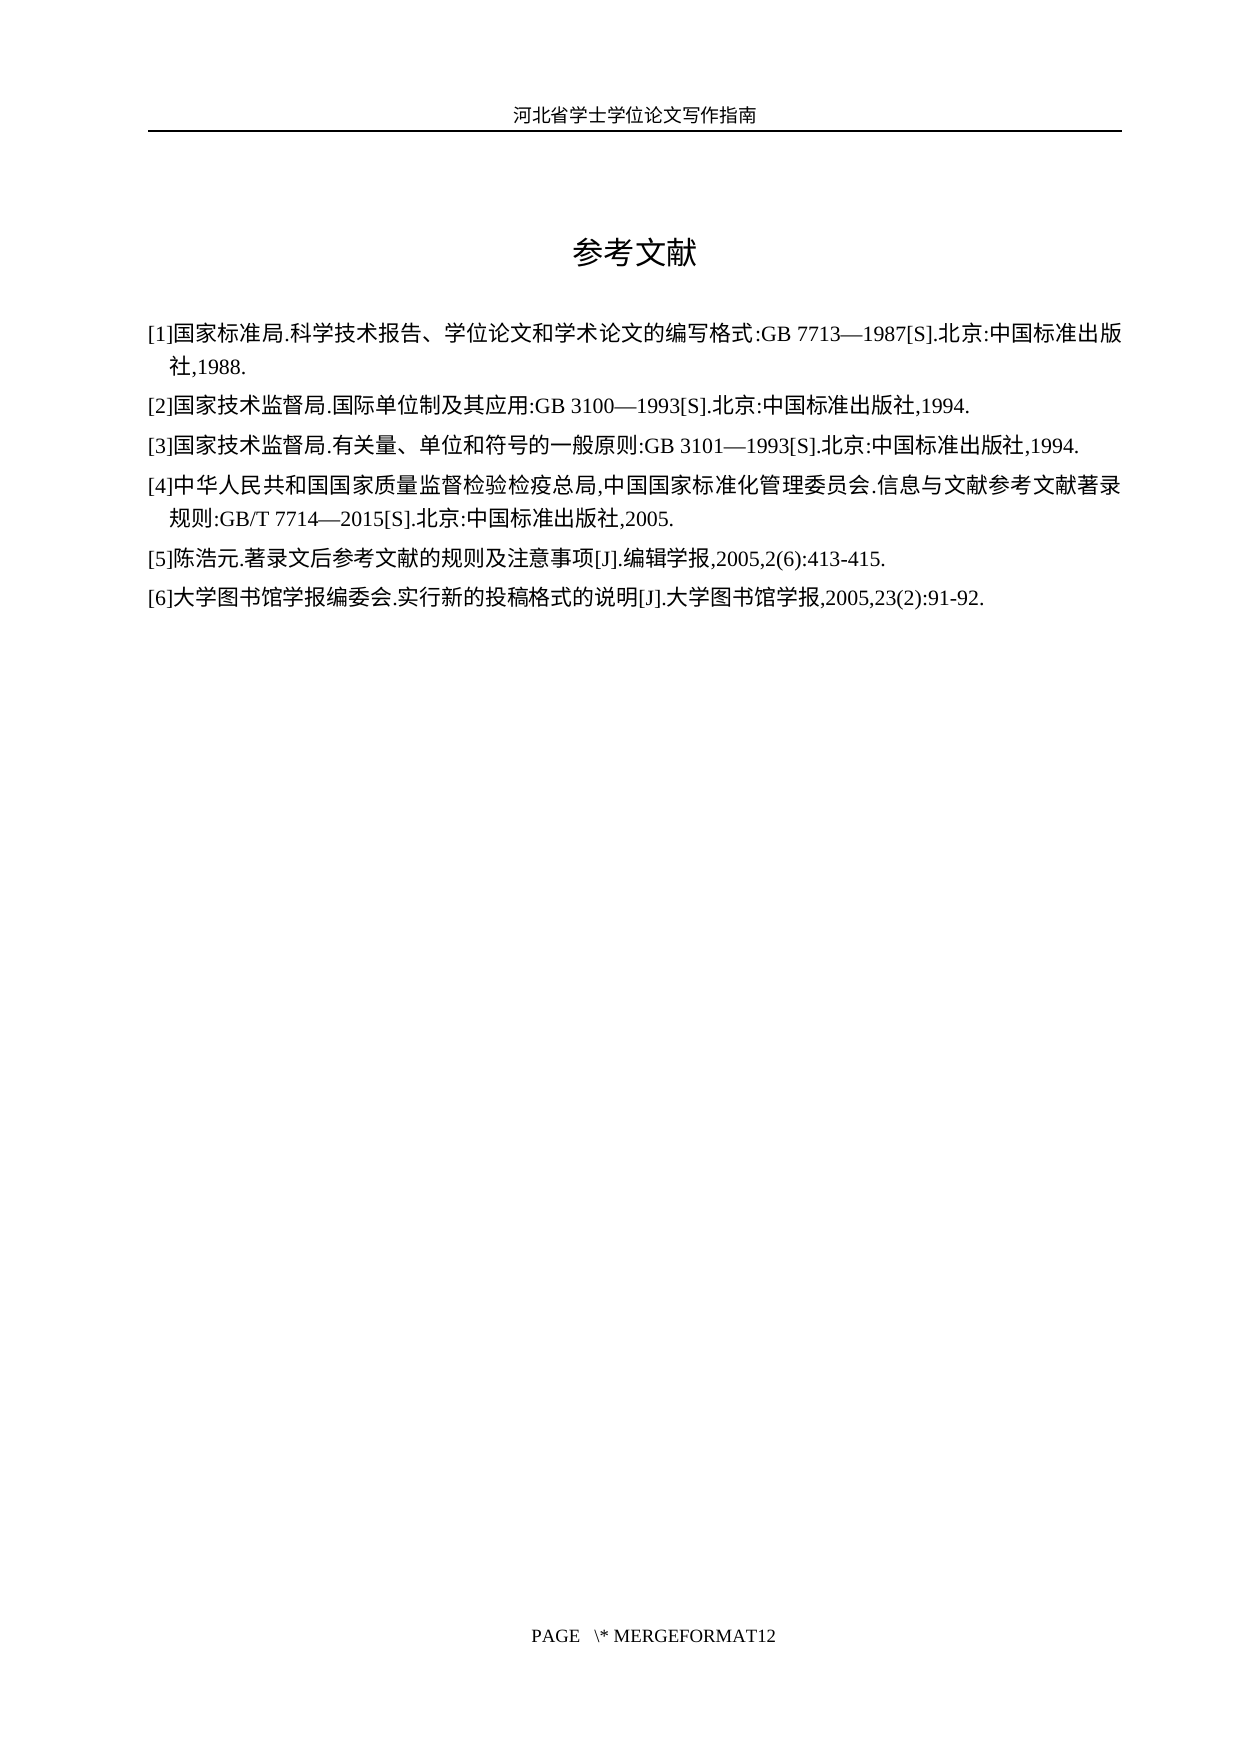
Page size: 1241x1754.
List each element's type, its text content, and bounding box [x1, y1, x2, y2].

text [1]国家标准局.科学技术报告、学位论文和学术论文的编写格式:GB 7713—1987[S].北京:中国标准出版社,1988. [148, 314, 1122, 381]
text [5]陈浩元.著录文后参考文献的规则及注意事项[J].编辑学报,2005,2(6):413-415. [148, 539, 1122, 573]
subtitle 参考文献 [148, 231, 1122, 273]
text [4]中华人民共和国国家质量监督检验检疫总局,中国国家标准化管理委员会.信息与文献参考文献著录规则:GB/T 7714—2015[S].北京:中国标准出版社,2005. [148, 466, 1122, 533]
text [2]国家技术监督局.国际单位制及其应用:GB 3100—1993[S].北京:中国标准出版社,1994. [148, 387, 1122, 421]
text [6]大学图书馆学报编委会.实行新的投稿格式的说明[J].大学图书馆学报,2005,23(2):91-92. [148, 579, 1122, 612]
text [3]国家技术监督局.有关量、单位和符号的一般原则:GB 3101—1993[S].北京:中国标准出版社,1994. [148, 427, 1122, 460]
